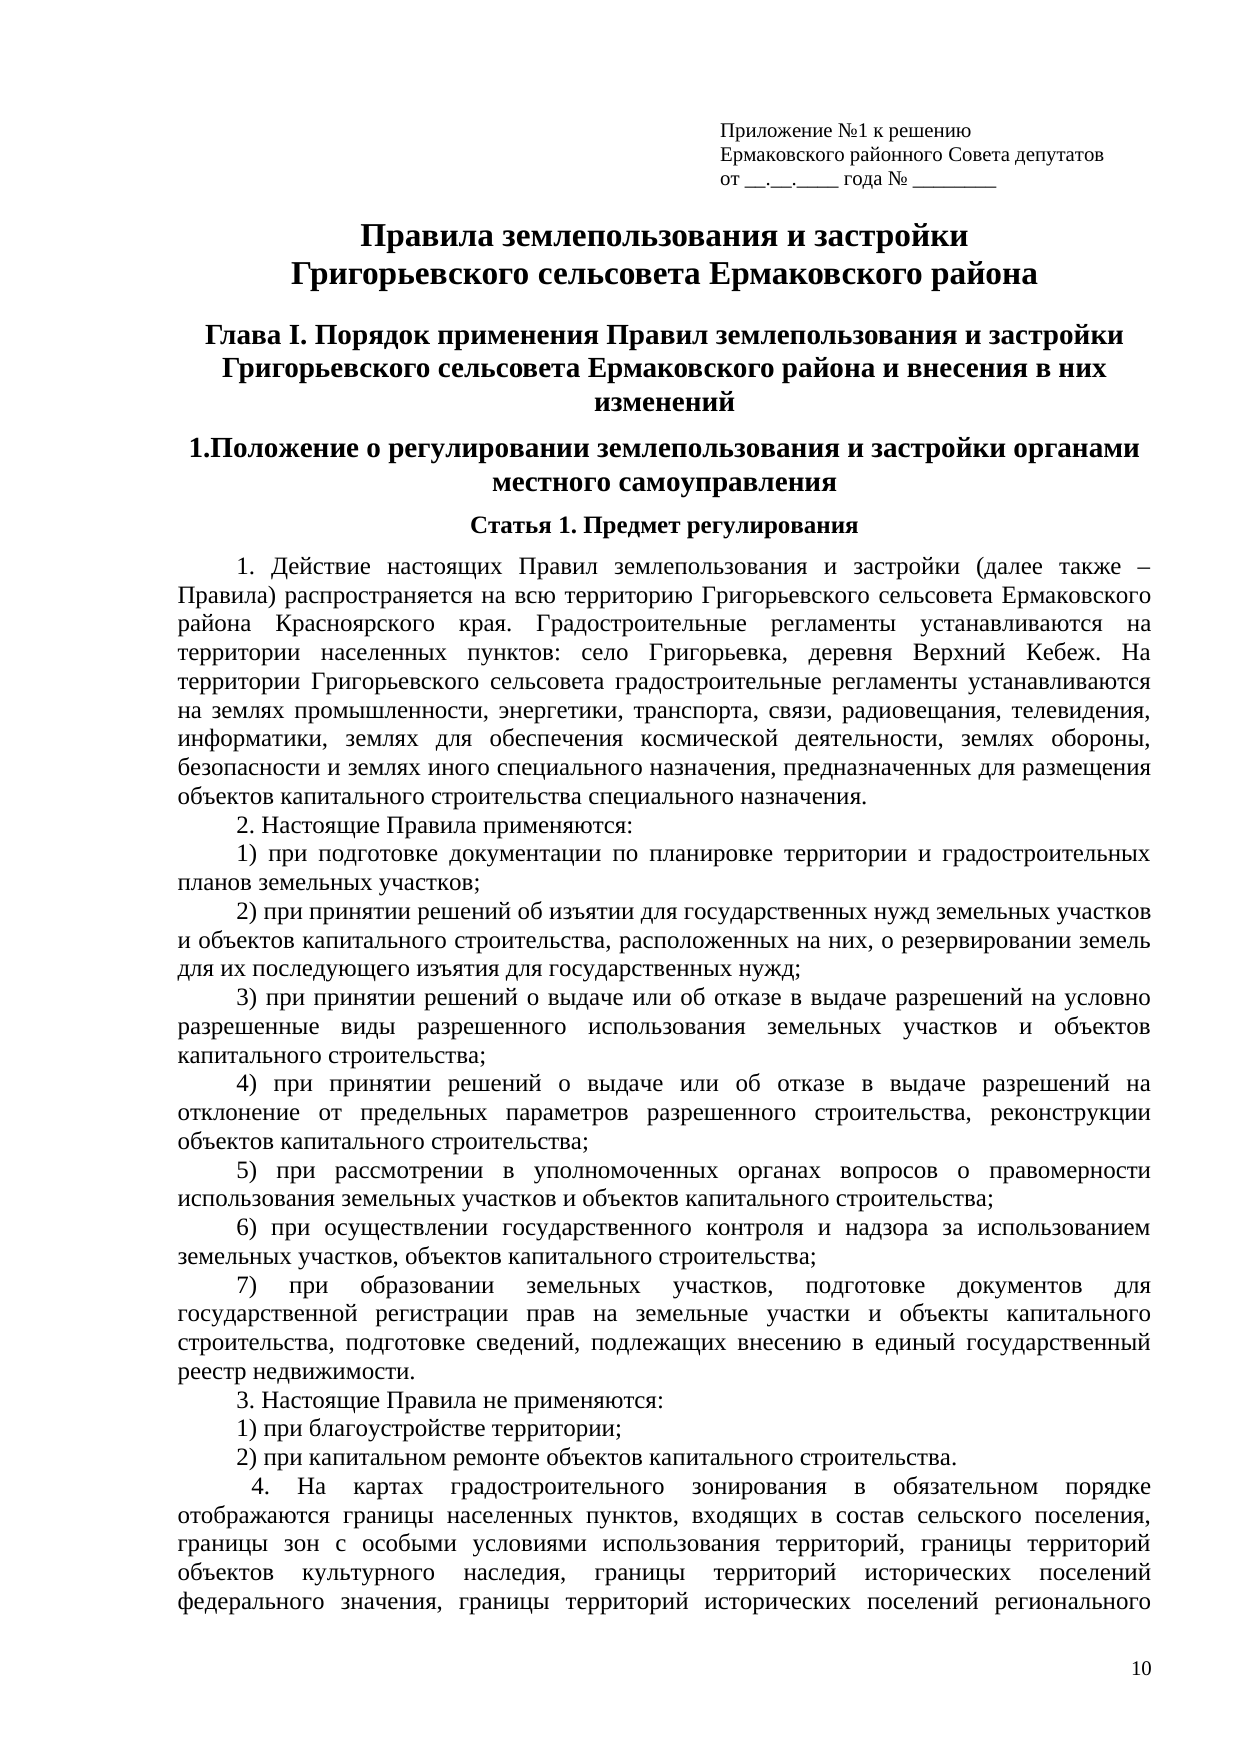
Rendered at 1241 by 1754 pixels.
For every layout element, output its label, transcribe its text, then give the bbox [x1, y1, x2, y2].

text 2. Настоящие Правила применяются: [177, 810, 1152, 838]
text 4) при принятии решений о выдаче или об отказе в выдаче разрешений на отклонение от предельных параметров разрешенного строительства, реконструкции объектов капитального строительства; [177, 1068, 1152, 1155]
text 7) при образовании земельных участков, подготовке документов для государственной регистрации прав на земельные участки и объекты капитального строительства, подготовке сведений, подлежащих внесению в единый государственный реестр недвижимости. [177, 1270, 1152, 1385]
text 2) при капитальном ремонте объектов капитального строительства. [177, 1442, 1152, 1471]
text 1) при подготовке документации по планировке территории и градостроительных планов земельных участков; [177, 838, 1152, 896]
text 6) при осуществлении государственного контроля и надзора за использованием земельных участков, объектов капитального строительства; [177, 1212, 1152, 1270]
text 1) при благоустройстве территории; [177, 1413, 1152, 1442]
table_cell от __.__.____ года № ________ [709, 166, 1240, 190]
table_header Приложение №1 к решению [709, 118, 1240, 142]
text 3) при принятии решений о выдаче или об отказе в выдаче разрешений на условно разрешенные виды разрешенного использования земельных участков и объектов капитального строительства; [177, 982, 1152, 1068]
text 1. Действие настоящих Правил землепользования и застройки (далее также – Правила) распространяется на всю территорию Григорьевского сельсовета Ермаковского района Красноярского края. Градостроительные регламенты устанавливаются на территории населенных пунктов: село Григорьевка, деревня Верхний Кебеж. На территории Григорьевского сельсовета градостроительные регламенты устанавливаются на землях промышленности, энергетики, транспорта, связи, радиовещания, телевидения, информатики, землях для обеспечения космической деятельности, землях обороны, безопасности и землях иного специального назначения, предназначенных для размещения объектов капитального строительства специального назначения. [177, 551, 1152, 810]
text 3. Настоящие Правила не применяются: [177, 1385, 1152, 1413]
text Глава I. Порядок применения Правил землепользования и застройки Григорьевского сельсовета Ермаковского района и внесения в них изменений [177, 317, 1152, 418]
text 1.Положение о регулировании землепользования и застройки органами местного самоуправления [177, 430, 1152, 497]
text 5) при рассмотрении в уполномоченных органах вопросов о правомерности использования земельных участков и объектов капитального строительства; [177, 1155, 1152, 1212]
text Правила землепользования и застройки Григорьевского сельсовета Ермаковского района [177, 215, 1152, 292]
table_cell Ермаковского районного Совета депутатов [709, 142, 1240, 166]
text Статья 1. Предмет регулирования [177, 510, 1152, 538]
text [177, 1471, 1152, 1615]
text 2) при принятии решений об изъятии для государственных нужд земельных участков и объектов капитального строительства, расположенных на них, о резервировании земель для их последующего изъятия для государственных нужд; [177, 896, 1152, 982]
